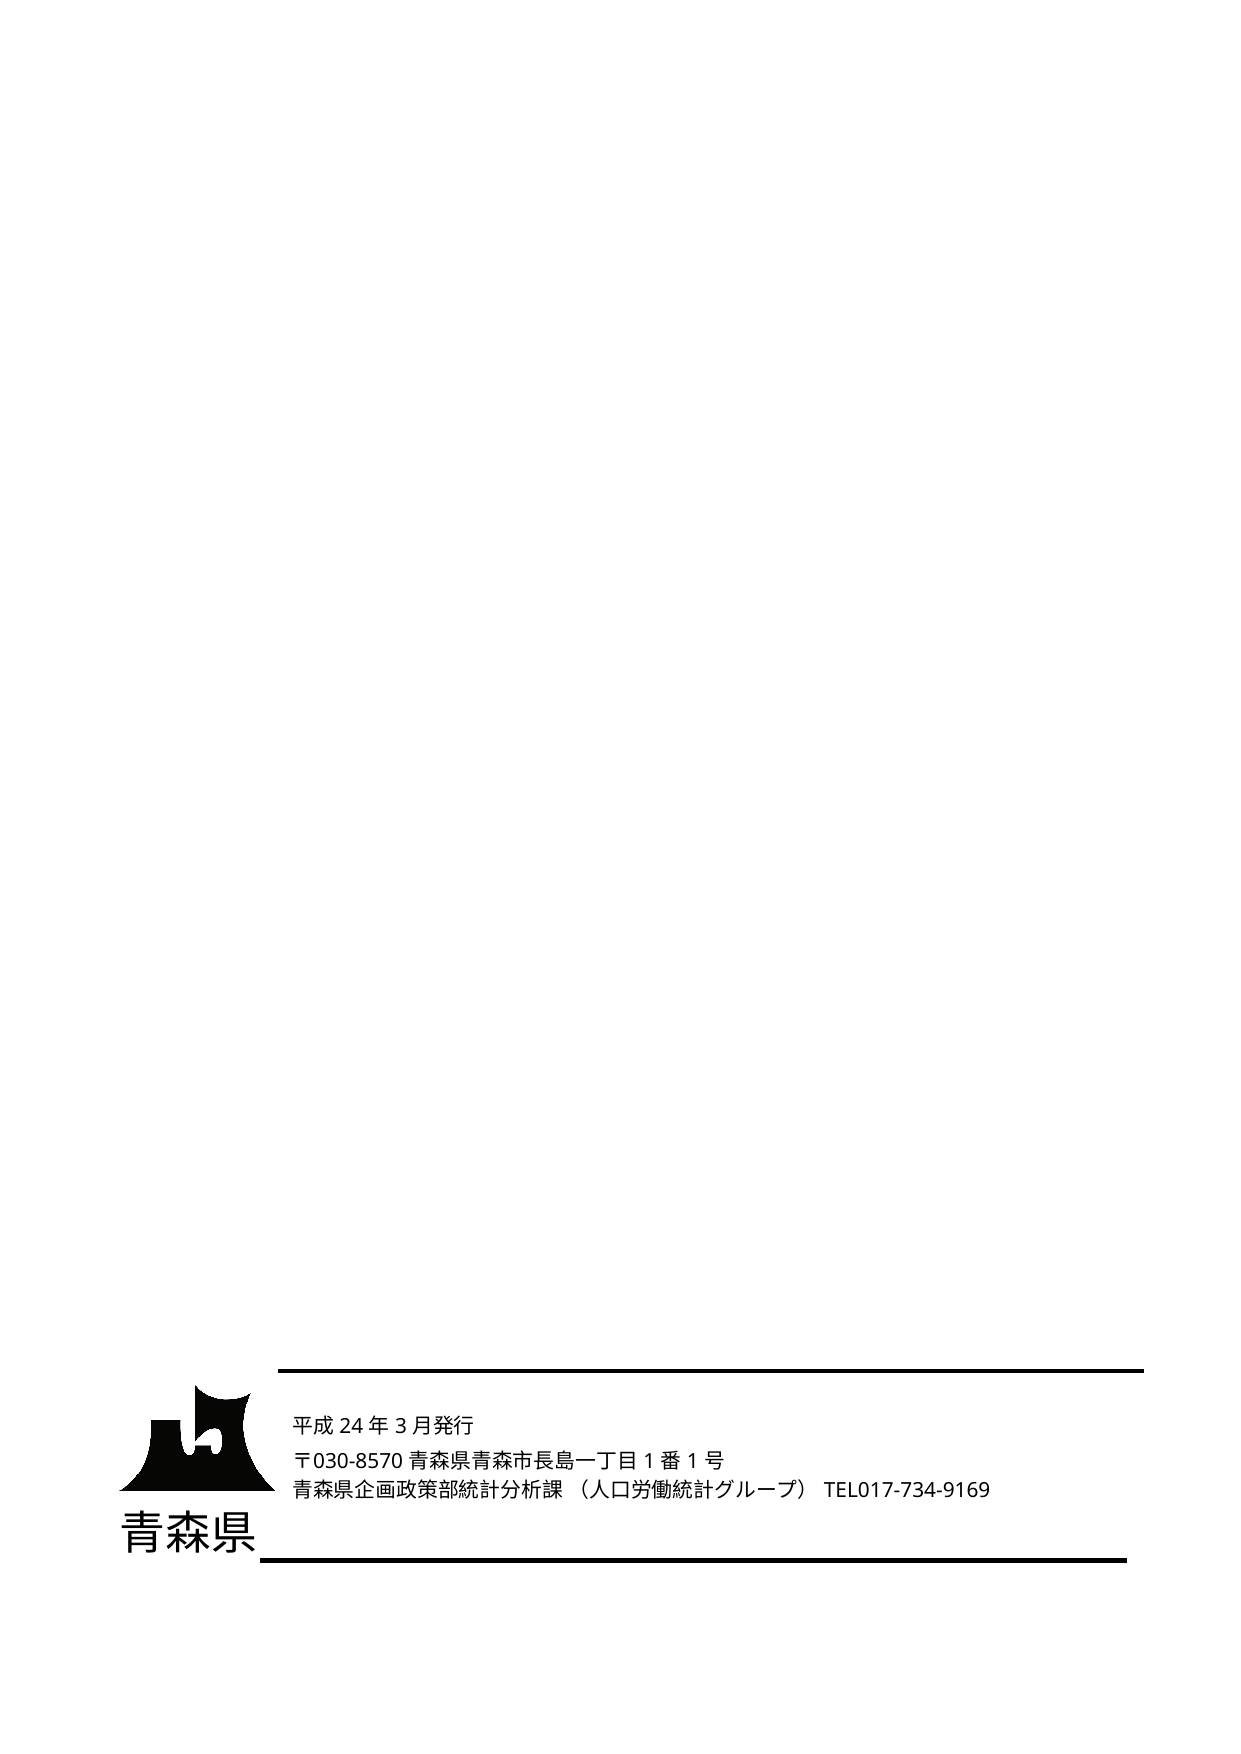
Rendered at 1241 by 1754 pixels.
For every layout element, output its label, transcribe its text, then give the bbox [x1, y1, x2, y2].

text 平成 24 年 3 月発行 [292, 1412, 1151, 1440]
text 青森県企画政策部統計分析課 （人口労働統計グループ） TEL017-734-9169 [292, 1475, 1151, 1503]
text 〒030-8570 青森県青森市長島一丁目 1 番 1 号 [292, 1446, 1151, 1474]
text 青森県 [119, 1500, 275, 1563]
picture [119, 1385, 275, 1491]
